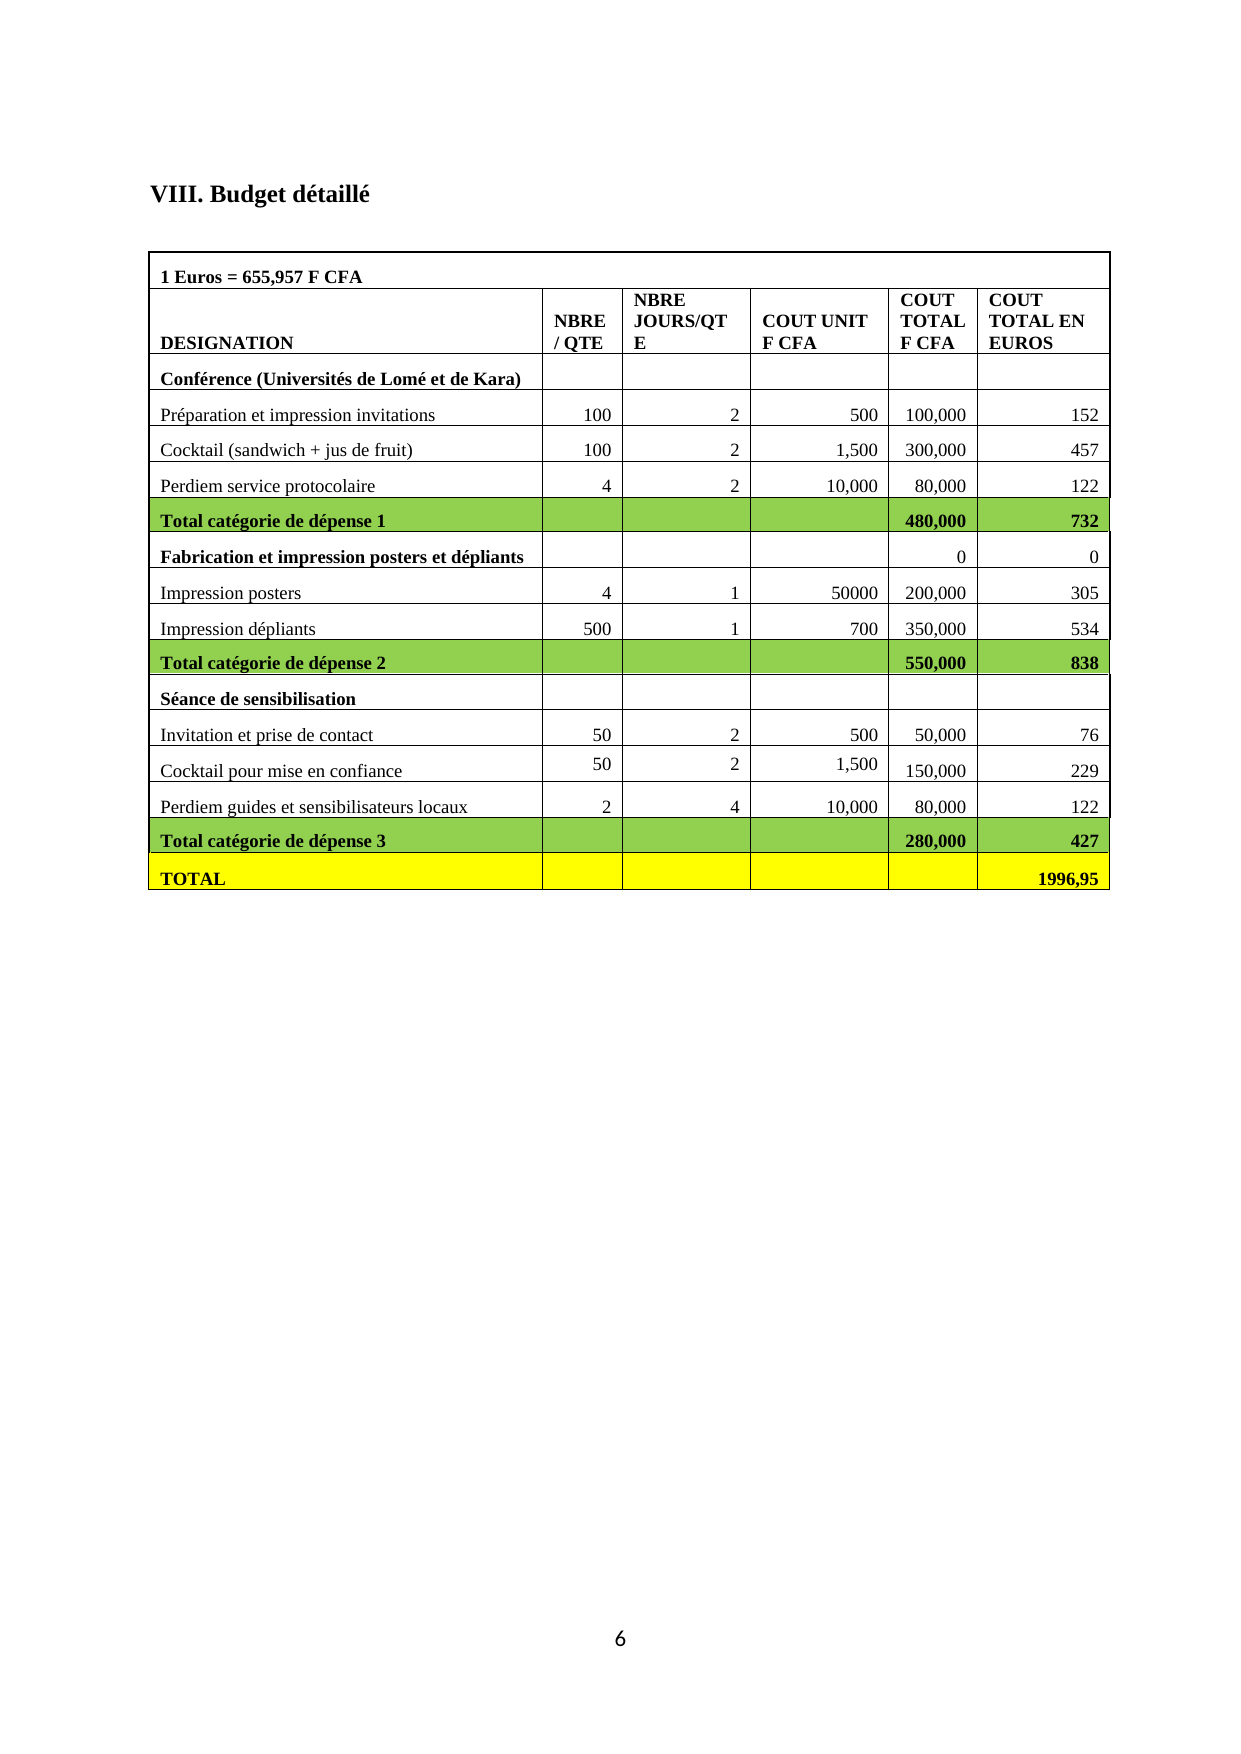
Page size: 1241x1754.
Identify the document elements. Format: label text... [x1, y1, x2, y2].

table_cell 80,000 [889, 462, 977, 497]
table_cell Total catégorie de dépense 1 [150, 498, 542, 531]
table_cell 480,000 [889, 498, 977, 531]
table_cell Perdiem service protocolaire [150, 462, 542, 497]
table_cell [623, 498, 750, 531]
table_cell 838 [978, 639, 1109, 673]
table_cell 50 [543, 746, 622, 781]
table_cell [889, 354, 977, 389]
table_cell 305 [978, 568, 1109, 603]
table_cell 80,000 [889, 782, 977, 817]
table_cell 2 [623, 746, 750, 781]
table_cell 50000 [751, 568, 888, 603]
table_cell 150,000 [889, 746, 977, 781]
table_cell 534 [978, 604, 1109, 639]
table_cell 2 [623, 462, 750, 497]
table_cell 732 [978, 497, 1109, 531]
table_cell 229 [978, 746, 1109, 781]
table_cell NBRE/ QTE [543, 289, 622, 353]
table_cell [543, 498, 622, 531]
table_cell [751, 354, 888, 389]
table_cell Impression posters [150, 568, 542, 603]
table_cell Cocktail pour mise en confiance [150, 746, 542, 781]
table_cell [543, 818, 622, 852]
table_cell COUT UNIT F CFA [751, 289, 888, 353]
table_cell 2 [543, 782, 622, 817]
table_cell Cocktail (sandwich + jus de fruit) [150, 426, 542, 461]
table_cell NBRE JOURS/QTE [623, 289, 750, 353]
table_cell [751, 640, 888, 673]
table_cell [543, 640, 622, 673]
table_cell 700 [751, 604, 888, 639]
table_cell [751, 853, 888, 889]
table_cell COUT TOTAL F CFA [889, 289, 977, 353]
table_header 1 Euros = 655,957 F CFA [150, 253, 543, 287]
table_cell 2 [623, 426, 750, 461]
table_cell [543, 354, 622, 389]
table_cell Séance de sensibilisation [150, 675, 542, 709]
table_cell DESIGNATION [150, 289, 542, 353]
table_cell 122 [978, 782, 1109, 817]
table_cell 4 [623, 782, 750, 817]
table_cell [751, 818, 888, 852]
table_cell 457 [978, 426, 1109, 461]
table_cell 200,000 [889, 568, 977, 603]
table_cell [543, 853, 622, 889]
table_cell 2 [623, 710, 750, 745]
table_cell 427 [978, 817, 1109, 852]
text VIII. Budget détaillé [150, 179, 1090, 208]
table_cell 100 [543, 426, 622, 461]
table_cell 50 [543, 710, 622, 745]
table_cell 10,000 [751, 462, 888, 497]
table_cell 500 [751, 390, 888, 425]
table_cell Conférence (Universités de Lomé et de Kara) [150, 354, 542, 389]
table_cell 152 [978, 390, 1109, 425]
table_cell Perdiem guides et sensibilisateurs locaux [150, 782, 542, 817]
table_cell 1,500 [751, 746, 888, 781]
table_cell 500 [751, 710, 888, 745]
table_header [751, 253, 889, 287]
table_cell 280,000 [889, 818, 977, 852]
table_cell 0 [978, 531, 1109, 567]
table_cell 1 [623, 568, 750, 603]
table_cell [889, 853, 977, 889]
table_cell [751, 532, 888, 567]
table_cell 100 [543, 390, 622, 425]
table_cell Impression dépliants [150, 604, 542, 639]
table_cell [623, 532, 750, 567]
table_cell [623, 818, 750, 852]
table_cell 4 [543, 568, 622, 603]
table_cell [978, 674, 1109, 709]
table_cell [543, 675, 622, 709]
table_header [543, 253, 622, 287]
table_cell Préparation et impression invitations [150, 390, 542, 425]
table_cell Fabrication et impression posters et dépliants [150, 532, 542, 567]
table_cell [623, 675, 750, 709]
table_cell Total catégorie de dépense 3 [150, 818, 542, 852]
table_cell [889, 675, 977, 709]
table_cell [978, 354, 1109, 389]
table_cell 1,500 [751, 426, 888, 461]
table_cell Invitation et prise de contact [150, 710, 542, 745]
table_header [977, 253, 1109, 287]
table_header [889, 253, 977, 287]
table_cell 4 [543, 462, 622, 497]
table_cell 1 [623, 604, 750, 639]
table_cell 10,000 [751, 782, 888, 817]
table_cell 76 [978, 710, 1109, 745]
table_cell COUT TOTAL EN EUROS [978, 289, 1109, 353]
table_cell 300,000 [889, 426, 977, 461]
table_cell 50,000 [889, 710, 977, 745]
table_cell [543, 532, 622, 567]
table_cell [623, 354, 750, 389]
table_cell [623, 853, 750, 889]
table_cell [623, 640, 750, 673]
table_cell [751, 498, 888, 531]
table_header [622, 253, 751, 287]
table_cell 2 [623, 390, 750, 425]
table_cell 500 [543, 604, 622, 639]
table_cell Total catégorie de dépense 2 [150, 640, 542, 673]
table_cell 100,000 [889, 390, 977, 425]
table_cell TOTAL [149, 853, 542, 889]
table_cell 122 [978, 462, 1109, 497]
table_cell 550,000 [889, 640, 977, 673]
table_cell 350,000 [889, 604, 977, 639]
table_cell 1996,95 [978, 852, 1109, 889]
table_cell 0 [889, 532, 977, 567]
table_cell [751, 675, 888, 709]
